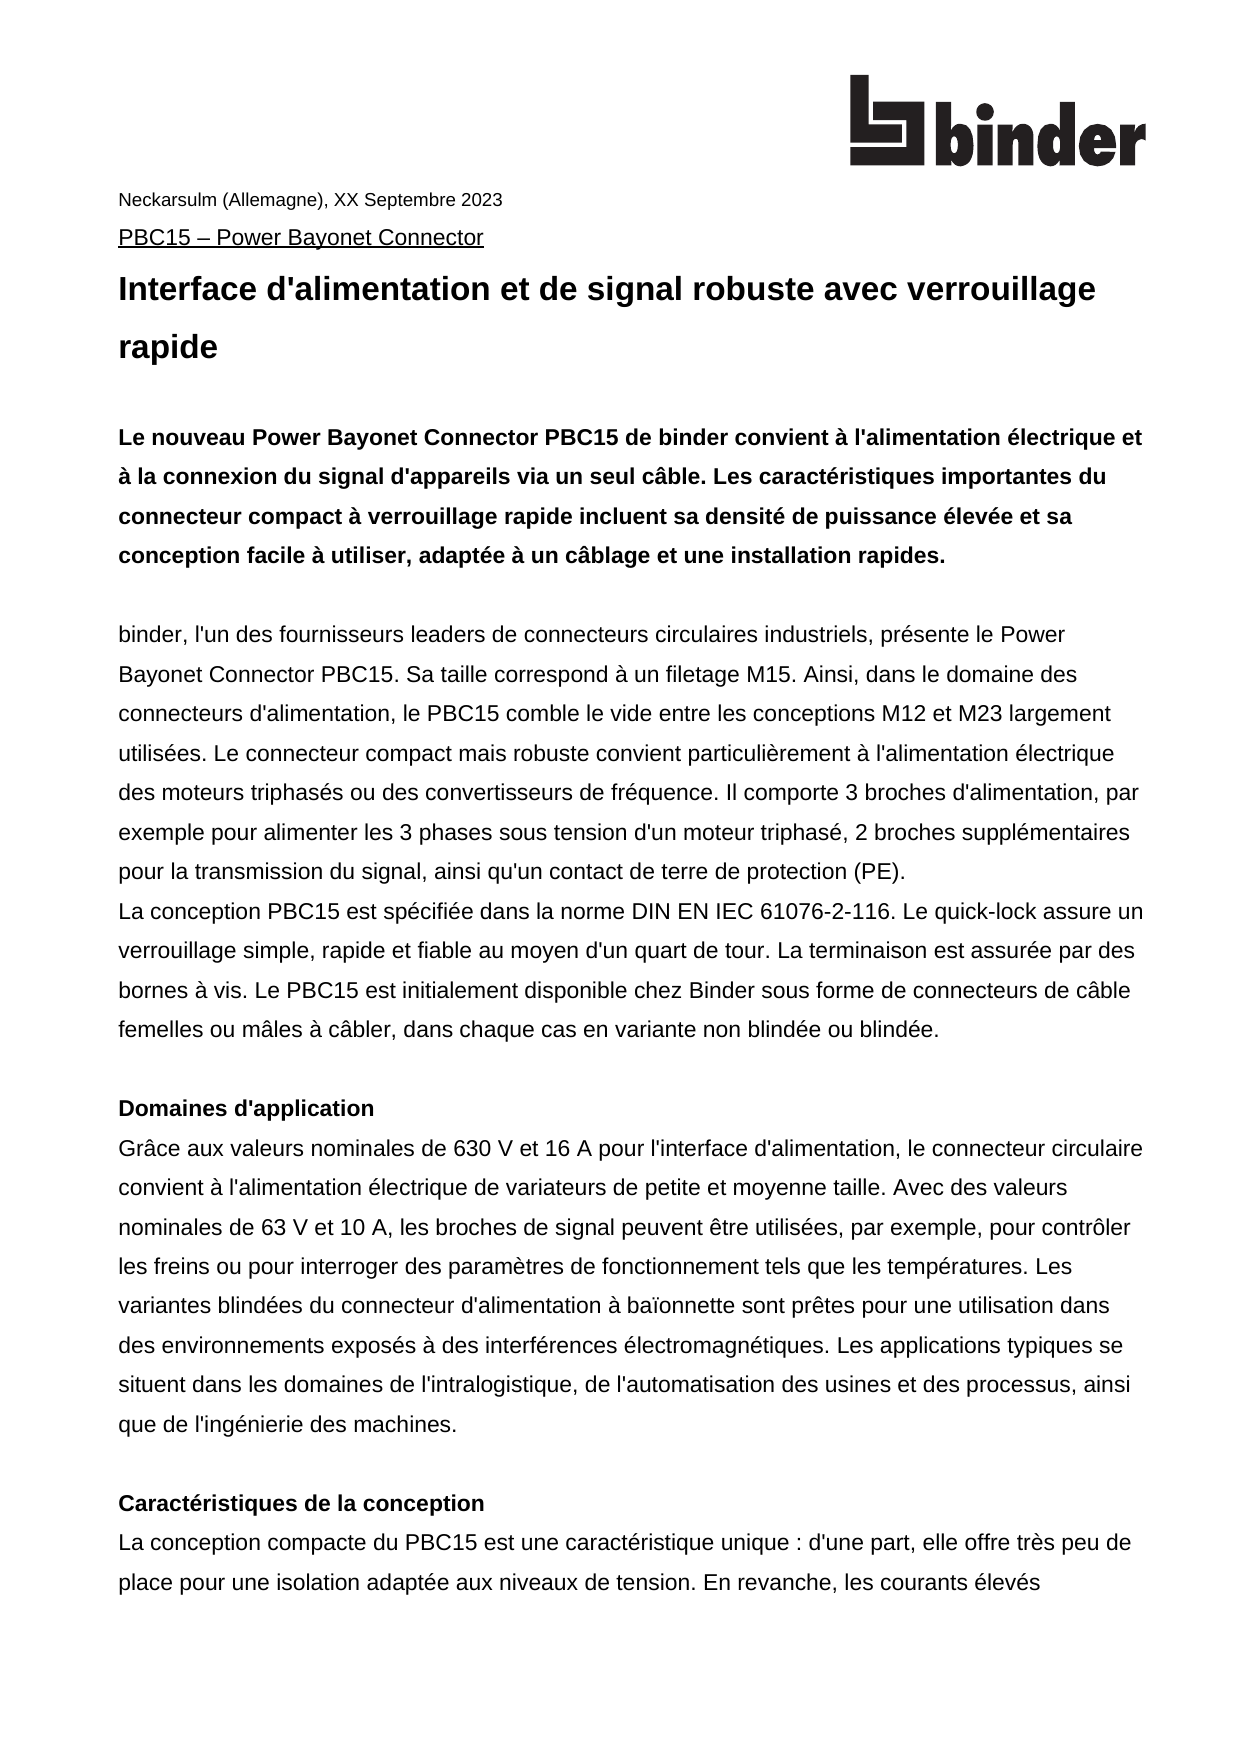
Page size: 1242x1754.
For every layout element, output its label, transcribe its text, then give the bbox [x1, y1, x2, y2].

text La conception PBC15 est spécifiée dans la norme DIN EN IEC 61076-2-116. Le quick-lock assure un verrouillage simple, rapide et fiable au moyen d'un quart de tour. La terminaison est assurée par des bornes à vis. Le PBC15 est initialement disponible chez Binder sous forme de connecteurs de câble femelles ou mâles à câbler, dans chaque cas en variante non blindée ou blindée. [118, 898, 1148, 1042]
text Grâce aux valeurs nominales de 630 V et 16 A pour l'interface d'alimentation, le connecteur circulaire convient à l'alimentation électrique de variateurs de petite et moyenne taille. Avec des valeurs nominales de 63 V et 10 A, les broches de signal peuvent être utilisées, par exemple, pour contrôler les freins ou pour interroger des paramètres de fonctionnement tels que les températures. Les variantes blindées du connecteur d'alimentation à baïonnette sont prêtes pour une utilisation dans des environnements exposés à des interférences électromagnétiques. Les applications typiques se situent dans les domaines de l'intralogistique, de l'automatisation des usines et des processus, ainsi que de l'ingénierie des machines. [118, 1134, 1148, 1437]
text Le nouveau Power Bayonet Connector PBC15 de binder convient à l'alimentation électrique et à la connexion du signal d'appareils via un seul câble. Les caractéristiques importantes du connecteur compact à verrouillage rapide incluent sa densité de puissance élevée et sa conception facile à utiliser, adaptée à un câblage et une installation rapides. [118, 384, 1148, 569]
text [118, 1529, 1148, 1595]
text Caractéristiques de la conception [118, 1490, 1148, 1516]
text Neckarsulm (Allemagne), XX Septembre 2023 PBC15 – Power Bayonet Connector Interface d'alimentation et de signal robuste avec verrouillage rapide [118, 189, 1148, 365]
text Domaines d'application [118, 1095, 1148, 1121]
text binder, l'un des fournisseurs leaders de connecteurs circulaires industriels, présente le Power Bayonet Connector PBC15. Sa taille correspond à un filetage M15. Ainsi, dans le domaine des connecteurs d'alimentation, le PBC15 comble le vide entre les conceptions M12 et M23 largement utilisées. Le connecteur compact mais robuste convient particulièrement à l'alimentation électrique des moteurs triphasés ou des convertisseurs de fréquence. Il comporte 3 broches d'alimentation, par exemple pour alimenter les 3 phases sous tension d'un moteur triphasé, 2 broches supplémentaires pour la transmission du signal, ainsi qu'un contact de terre de protection (PE). [118, 582, 1148, 884]
